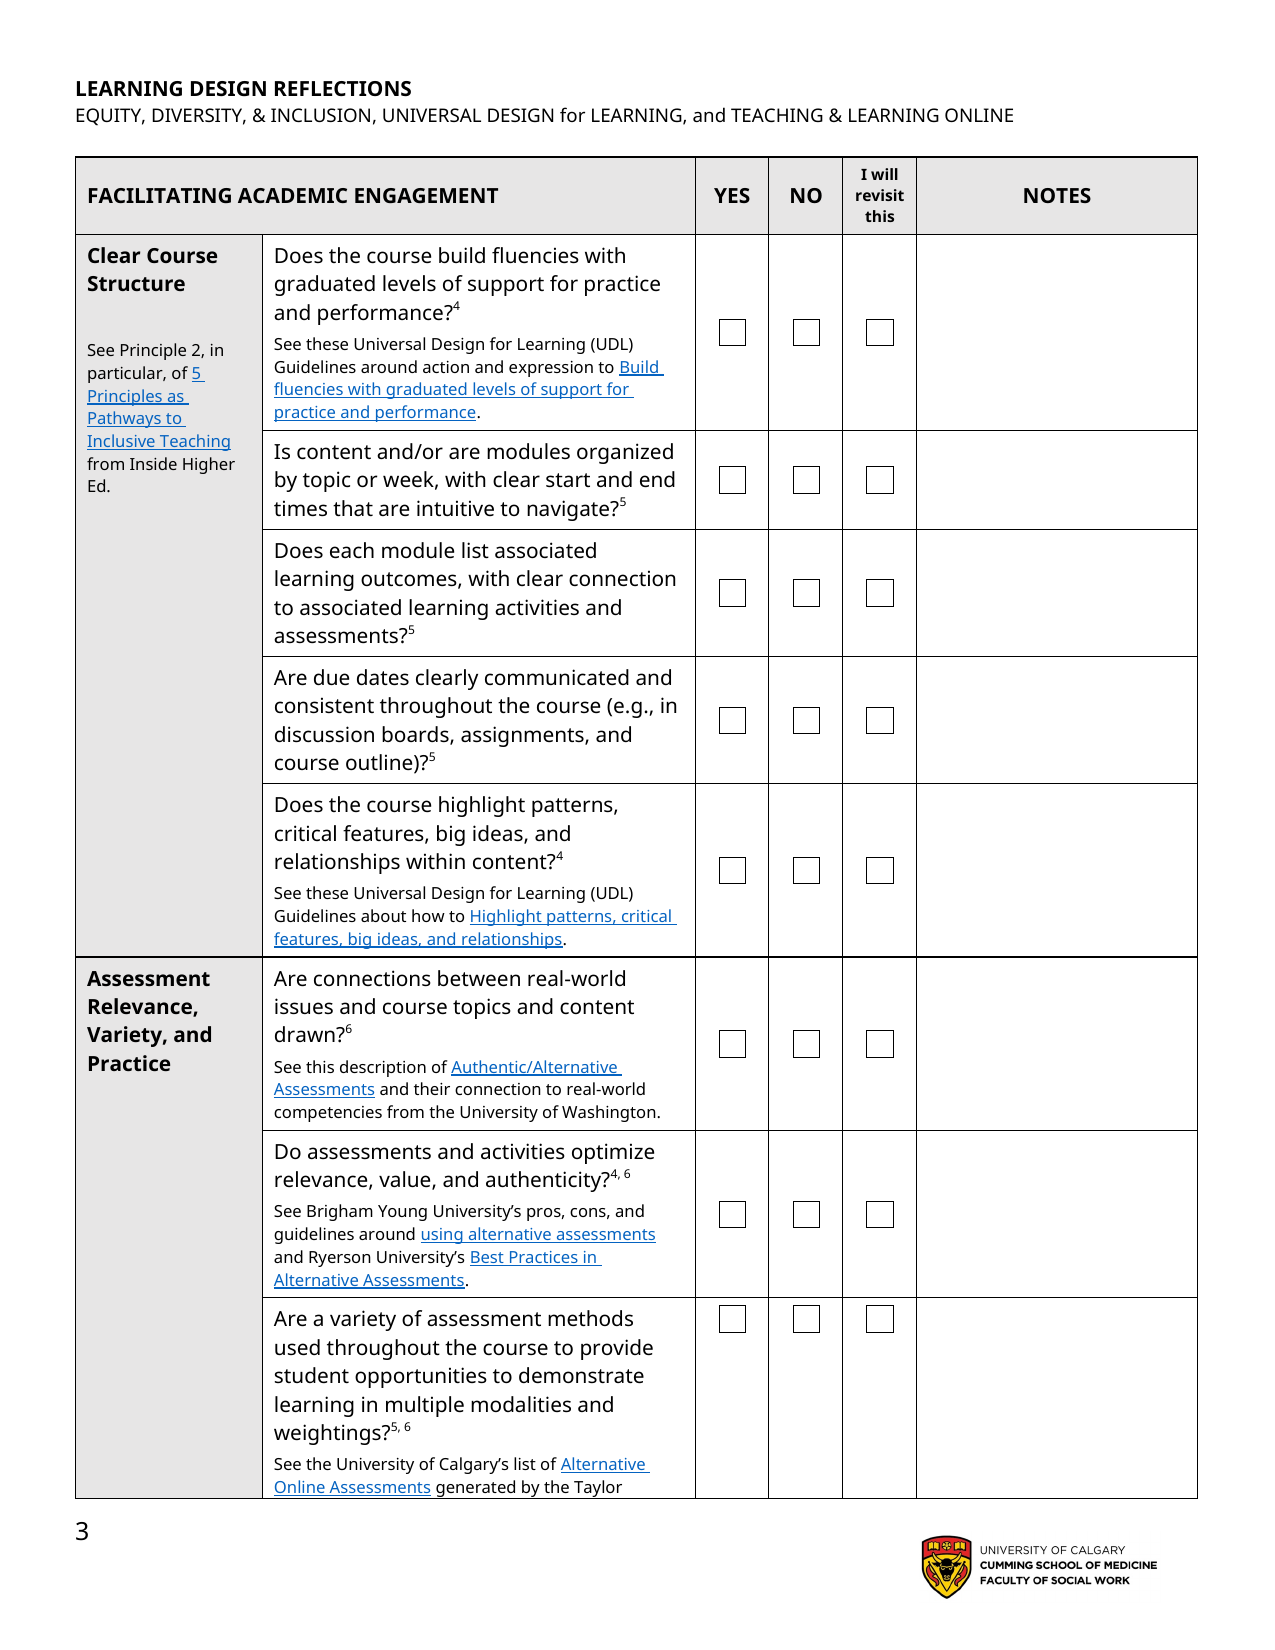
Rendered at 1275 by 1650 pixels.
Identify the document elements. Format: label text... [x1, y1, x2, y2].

table_cell [769, 784, 842, 956]
table_cell [917, 1298, 1197, 1498]
table_cell Assessment Relevance, Variety, and Practice [76, 958, 262, 1498]
table_cell [696, 1131, 768, 1297]
table_cell [696, 235, 768, 430]
table_cell [769, 958, 842, 1129]
table_cell [696, 784, 768, 956]
table_cell Does the course highlight patterns, critical features, big ideas, and relationships within content?4 See these Universal Design for Learning (UDL) Guidelines about how to Highlight patterns, critical features, big ideas, and relationships. [263, 784, 695, 956]
table_cell [843, 784, 916, 956]
table_cell Does each module list associated learning outcomes, with clear connection to associated learning activities and assessments?5 [263, 530, 695, 656]
table_header FACILITATING ACADEMIC ENGAGEMENT [76, 158, 695, 234]
table_cell [917, 657, 1197, 783]
table_cell Do assessments and activities optimize relevance, value, and authenticity?4, 6 See Brigham Young University’s pros, cons, and guidelines around using alternative assessments and Ryerson University’s Best Practices in Alternative Assessments. [263, 1131, 695, 1297]
table_cell Are connections between real-world issues and course topics and content drawn?6 See this description of Authentic/Alternative Assessments and their connection to real-world competencies from the University of Washington. [263, 958, 695, 1129]
table_cell [696, 530, 768, 656]
table_cell [843, 431, 916, 528]
table_cell [696, 958, 768, 1129]
table_cell Are due dates clearly communicated and consistent throughout the course (e.g., in discussion boards, assignments, and course outline)?5 [263, 657, 695, 783]
table_header NO [769, 158, 842, 234]
table_header YES [696, 158, 768, 234]
table_cell [917, 1131, 1197, 1297]
table_cell [769, 530, 842, 656]
table_cell Is content and/or are modules organized by topic or week, with clear start and end times that are intuitive to navigate?5 [263, 431, 695, 528]
table_cell [843, 1131, 916, 1297]
table_cell [917, 784, 1197, 956]
picture [919, 1531, 1161, 1603]
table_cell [263, 1298, 695, 1498]
table_cell [696, 1298, 768, 1498]
table_cell [917, 530, 1197, 656]
table_cell [843, 235, 916, 430]
table_header I will revisit this [843, 158, 916, 234]
table_cell [696, 657, 768, 783]
table_cell [769, 235, 842, 430]
table_header NOTES [917, 158, 1197, 234]
table_cell Does the course build fluencies with graduated levels of support for practice and performance?4 See these Universal Design for Learning (UDL) Guidelines around action and expression to Build fluencies with graduated levels of support for practice and performance. [263, 235, 695, 430]
table_cell [843, 530, 916, 656]
table_cell [769, 1298, 842, 1498]
table_cell [843, 657, 916, 783]
table_cell [843, 1298, 916, 1498]
table_cell [769, 657, 842, 783]
table_cell [769, 431, 842, 528]
table_cell Clear Course Structure See Principle 2, in particular, of 5 Principles as Pathways to Inclusive Teaching from Inside Higher Ed. [76, 235, 262, 956]
table_cell [843, 958, 916, 1129]
table_cell [917, 235, 1197, 430]
table_cell [696, 431, 768, 528]
table_cell [769, 1131, 842, 1297]
table_cell [917, 431, 1197, 528]
table_cell [917, 958, 1197, 1129]
